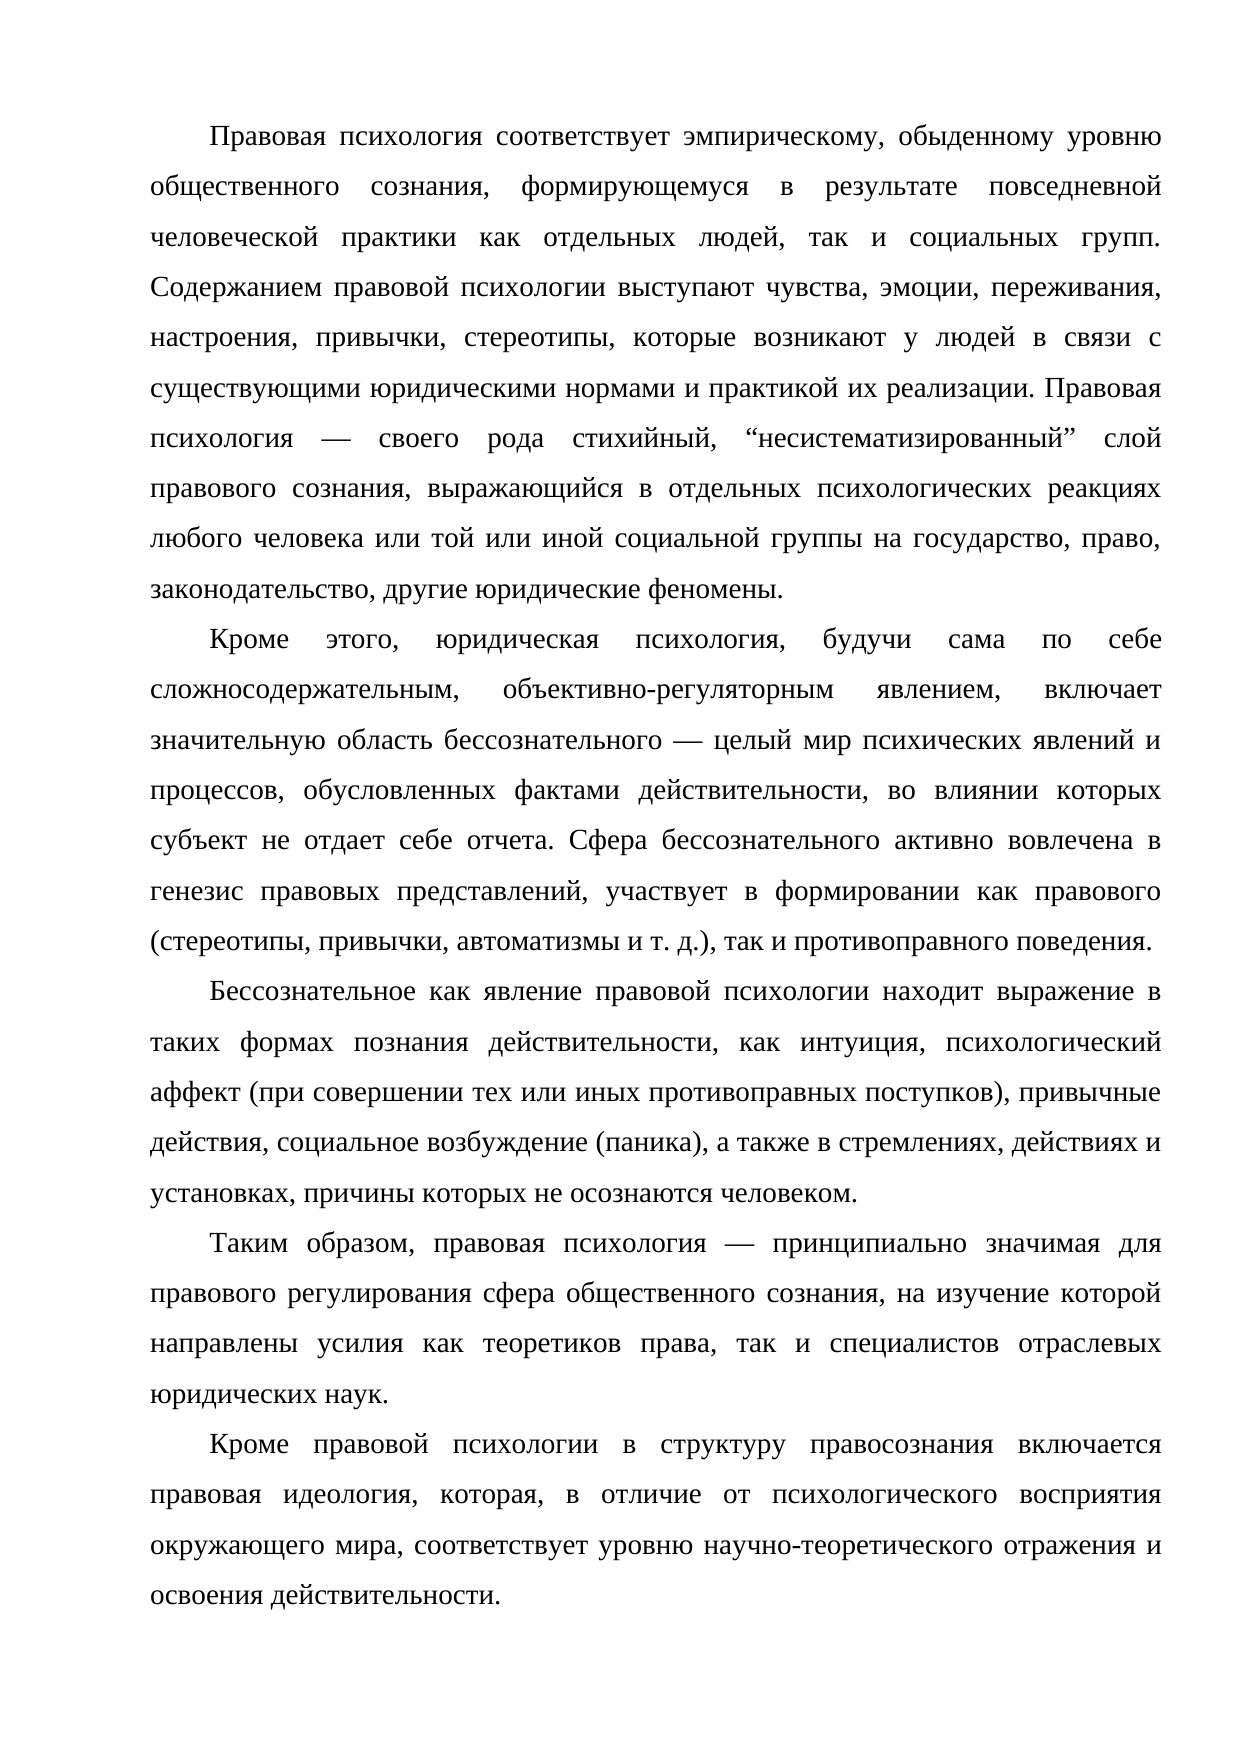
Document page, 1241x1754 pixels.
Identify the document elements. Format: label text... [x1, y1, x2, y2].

text Бессознательное как явление правовой психологии находит выражение в таких формах познания действительности, как интуиция, психологический аффект (при совершении тех или иных противоправных поступков), привычные действия, социальное возбуждение (паника), а также в стремлениях, действиях и установках, причины которых не осознаются человеком. [150, 973, 1162, 1208]
text Кроме правовой психологии в структуру правосознания включается правовая идеология, которая, в отличие от психологического восприятия окружающего мира, соответствует уровню научно-теоретического отражения и освоения действительности. [150, 1426, 1162, 1611]
text Таким образом, правовая психология — принципиально значимая для правового регулирования сфера общественного сознания, на изучение которой направлены усилия как теоретиков права, так и специалистов отраслевых юридических наук. [150, 1225, 1162, 1409]
text Правовая психология соответствует эмпирическому, обыденному уровню общественного сознания, формирующемуся в результате повседневной человеческой практики как отдельных людей, так и социальных групп. Содержанием правовой психологии выступают чувства, эмоции, переживания, настроения, привычки, стереотипы, которые возникают у людей в связи с существующими юридическими нормами и практикой их реализации. Правовая психология — своего рода стихийный, “несистематизированный” слой правового сознания, выражающийся в отдельных психологических реакциях любого человека или той или иной социальной группы на государство, право, законодательство, другие юридические феномены. [150, 118, 1162, 604]
text Кроме этого, юридическая психология, будучи сама по себе сложносодержательным, объективно-регуляторным явлением, включает значительную область бессознательного — целый мир психических явлений и процессов, обусловленных фактами действительности, во влиянии которых субъект не отдает себе отчета. Сфера бессознательного активно вовлечена в генезис правовых представлений, участвует в формировании как правового (стереотипы, привычки, автоматизмы и т. д.), так и противоправного поведения. [150, 621, 1162, 957]
